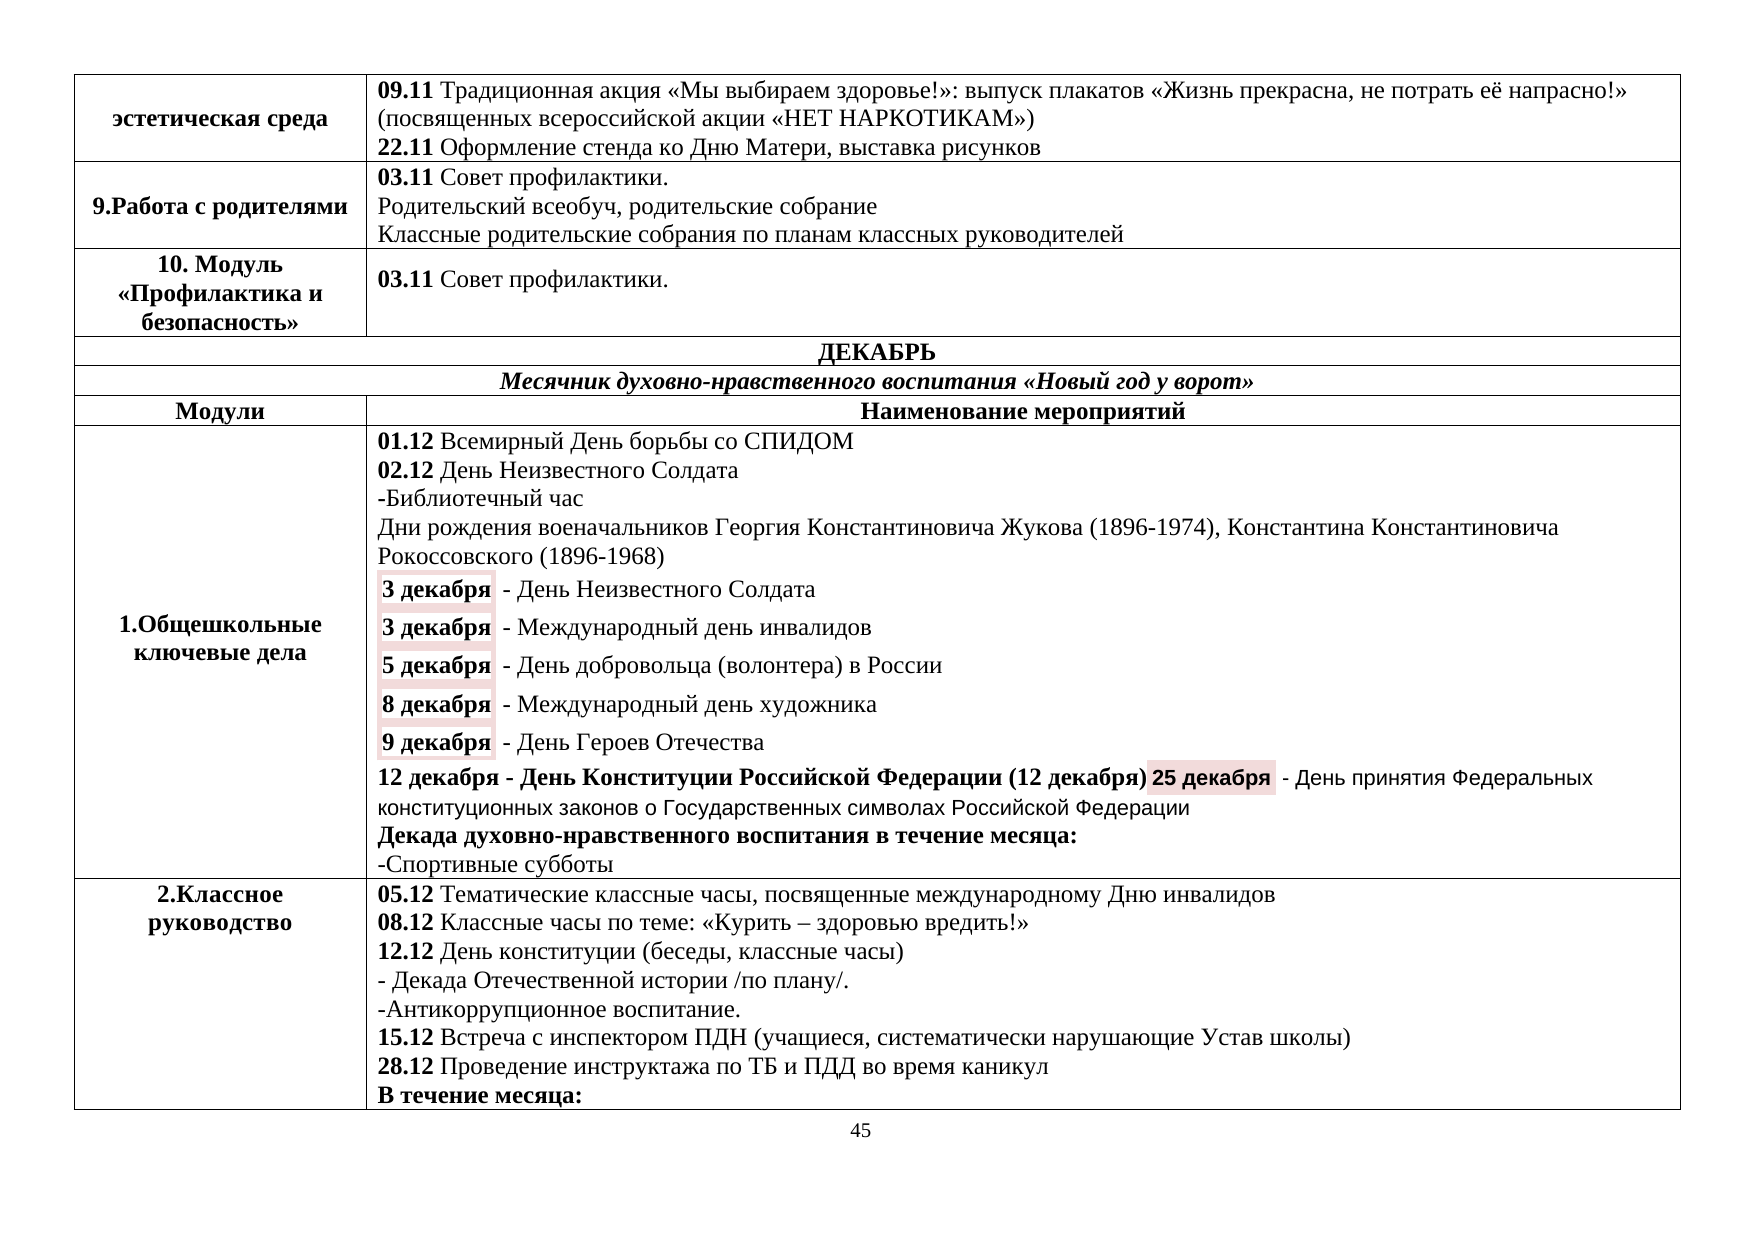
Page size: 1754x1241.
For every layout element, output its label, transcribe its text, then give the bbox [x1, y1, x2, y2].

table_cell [75, 879, 366, 1109]
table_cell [367, 879, 1680, 1109]
table_cell 1.Общешкольные ключевые дела [75, 426, 366, 878]
table_cell 10. Модуль «Профилактика и безопасность» [75, 249, 366, 336]
table_cell ДЕКАБРЬ [75, 337, 1680, 365]
table_cell 03.11 Совет профилактики. Родительский всеобуч, родительские собрание Классные родительские собрания по планам классных руководителей [367, 162, 1680, 248]
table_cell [367, 75, 1680, 161]
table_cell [75, 75, 366, 161]
table_cell 03.11 Совет профилактики. [367, 249, 1680, 336]
table_cell Модули [75, 396, 366, 425]
table_cell 01.12 Всемирный День борьбы со СПИДОМ 02.12 День Неизвестного Солдата -Библиотечный час Дни рождения военачальников Георгия Константиновича Жукова (1896-1974), Константина Константиновича Рокоссовского (1896-1968) 3 декабря - День Неизвестного Солдата 3 декабря - Международный день инвалидов 5 декабря - День добровольца (волонтера) в России 8 декабря - Международный день художника 9 декабря - День Героев Отечества 12 декабря - День Конституции Российской Федерации (12 декабря)25 декабря - День принятия Федеральных конституционных законов о Государственных символах Российской Федерации Декада духовно-нравственного воспитания в течение месяца: -Спортивные субботы [367, 426, 1680, 878]
table_cell Наименование мероприятий [367, 396, 1680, 425]
table_cell Месячник духовно-нравственного воспитания «Новый год у ворот» [75, 366, 1680, 395]
table_cell 9.Работа с родителями [75, 162, 366, 248]
